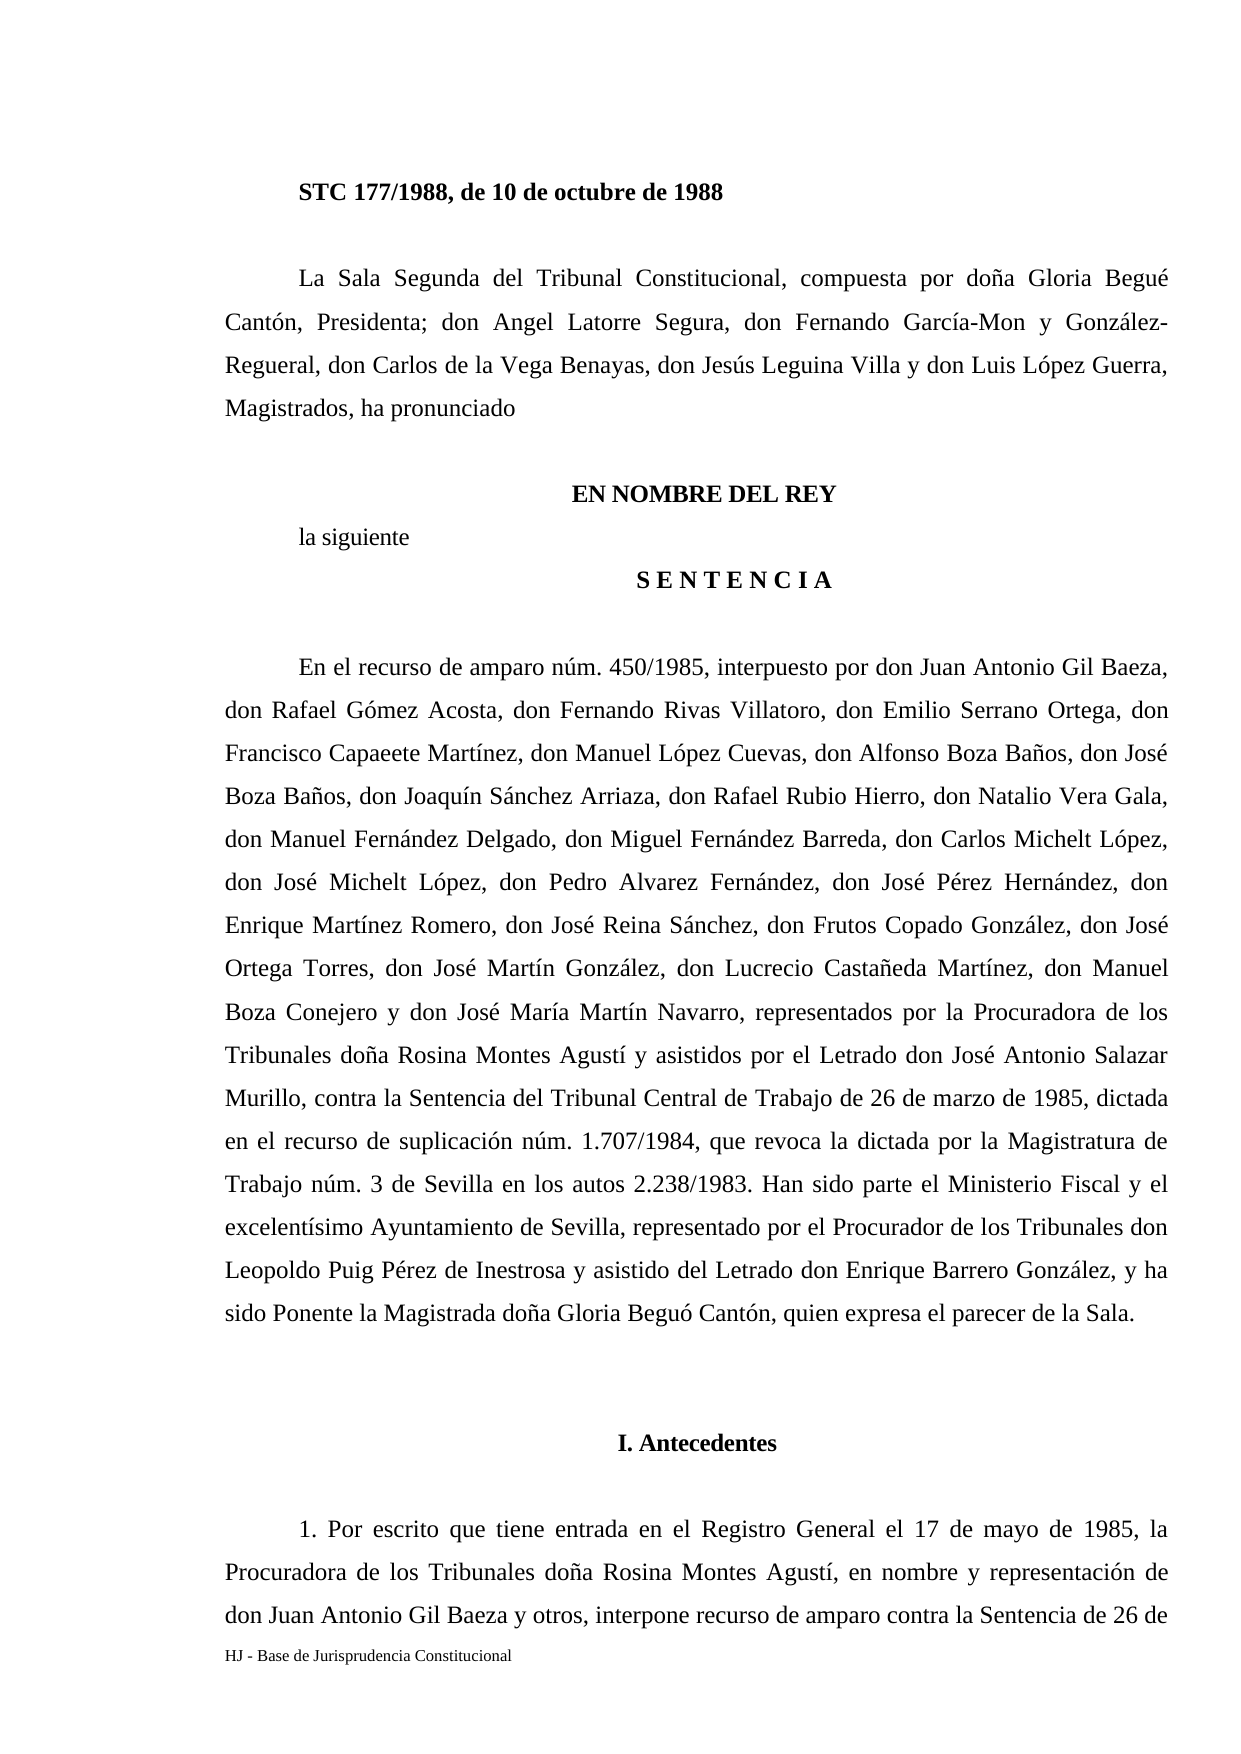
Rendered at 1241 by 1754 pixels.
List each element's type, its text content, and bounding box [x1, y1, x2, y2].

text EN NOMBRE DEL REY [224, 479, 1110, 508]
text la siguiente [224, 522, 1110, 551]
text STC 177/1988, de 10 de octubre de 1988 [224, 177, 1169, 206]
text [224, 1514, 1169, 1629]
text I. Antecedentes [224, 1428, 1169, 1457]
text La Sala Segunda del Tribunal Constitucional, compuesta por doña Gloria Begué Cantón, Presidenta; don Angel Latorre Segura, don Fernando García-Mon y González-Regueral, don Carlos de la Vega Benayas, don Jesús Leguina Villa y don Luis López Guerra, Magistrados, ha pronunciado [224, 263, 1169, 422]
text En el recurso de amparo núm. 450/1985, interpuesto por don Juan Antonio Gil Baeza, don Rafael Gómez Acosta, don Fernando Rivas Villatoro, don Emilio Serrano Ortega, don Francisco Capaeete Martínez, don Manuel López Cuevas, don Alfonso Boza Baños, don José Boza Baños, don Joaquín Sánchez Arriaza, don Rafael Rubio Hierro, don Natalio Vera Gala, don Manuel Fernández Delgado, don Miguel Fernández Barreda, don Carlos Michelt López, don José Michelt López, don Pedro Alvarez Fernández, don José Pérez Hernández, don Enrique Martínez Romero, don José Reina Sánchez, don Frutos Copado González, don José Ortega Torres, don José Martín González, don Lucrecio Castañeda Martínez, don Manuel Boza Conejero y don José María Martín Navarro, representados por la Procuradora de los Tribunales doña Rosina Montes Agustí y asistidos por el Letrado don José Antonio Salazar Murillo, contra la Sentencia del Tribunal Central de Trabajo de 26 de marzo de 1985, dictada en el recurso de suplicación núm. 1.707/1984, que revoca la dictada por la Magistratura de Trabajo núm. 3 de Sevilla en los autos 2.238/1983. Han sido parte el Ministerio Fiscal y el excelentísimo Ayuntamiento de Sevilla, representado por el Procurador de los Tribunales don Leopoldo Puig Pérez de Inestrosa y asistido del Letrado don Enrique Barrero González, y ha sido Ponente la Magistrada doña Gloria Beguó Cantón, quien expresa el parecer de la Sala. [224, 652, 1169, 1327]
text S E N T E N C I A [224, 565, 1169, 594]
